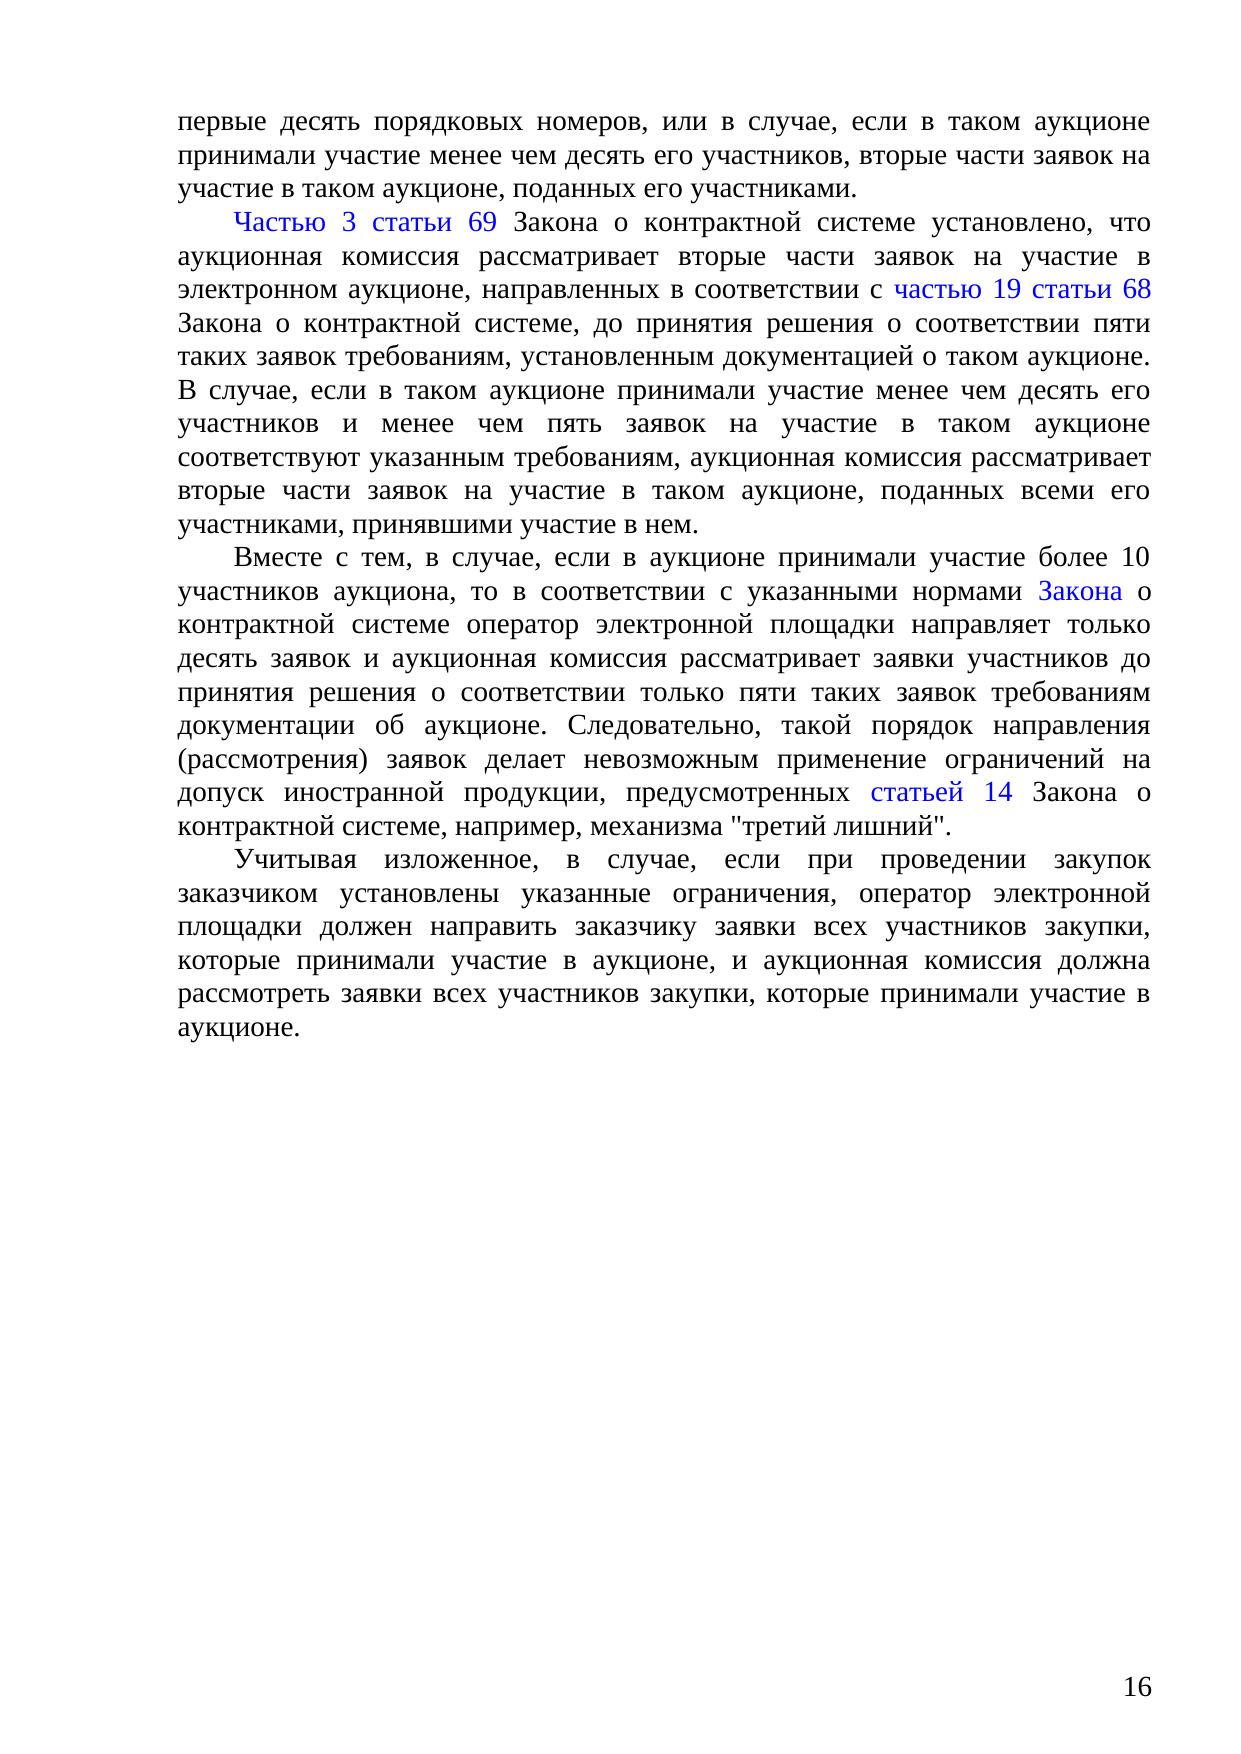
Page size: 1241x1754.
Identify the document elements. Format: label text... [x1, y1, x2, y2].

text Частью 3 статьи 69 Закона о контрактной системе установлено, что аукционная комиссия рассматривает вторые части заявок на участие в электронном аукционе, направленных в соответствии с частью 19 статьи 68 Закона о контрактной системе, до принятия решения о соответствии пяти таких заявок требованиям, установленным документацией о таком аукционе. В случае, если в таком аукционе принимали участие менее чем десять его участников и менее чем пять заявок на участие в таком аукционе соответствуют указанным требованиям, аукционная комиссия рассматривает вторые части заявок на участие в таком аукционе, поданных всеми его участниками, принявшими участие в нем. [177, 204, 1152, 539]
text Вместе с тем, в случае, если в аукционе принимали участие более 10 участников аукциона, то в соответствии с указанными нормами Закона о контрактной системе оператор электронной площадки направляет только десять заявок и аукционная комиссия рассматривает заявки участников до принятия решения о соответствии только пяти таких заявок требованиям документации об аукционе. Следовательно, такой порядок направления (рассмотрения) заявок делает невозможным применение ограничений на допуск иностранной продукции, предусмотренных статьей 14 Закона о контрактной системе, например, механизма "третий лишний". [177, 539, 1152, 841]
text Учитывая изложенное, в случае, если при проведении закупок заказчиком установлены указанные ограничения, оператор электронной площадки должен направить заказчику заявки всех участников закупки, которые принимали участие в аукционе, и аукционная комиссия должна рассмотреть заявки всех участников закупки, которые принимали участие в аукционе. [177, 841, 1152, 1043]
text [177, 103, 1152, 204]
